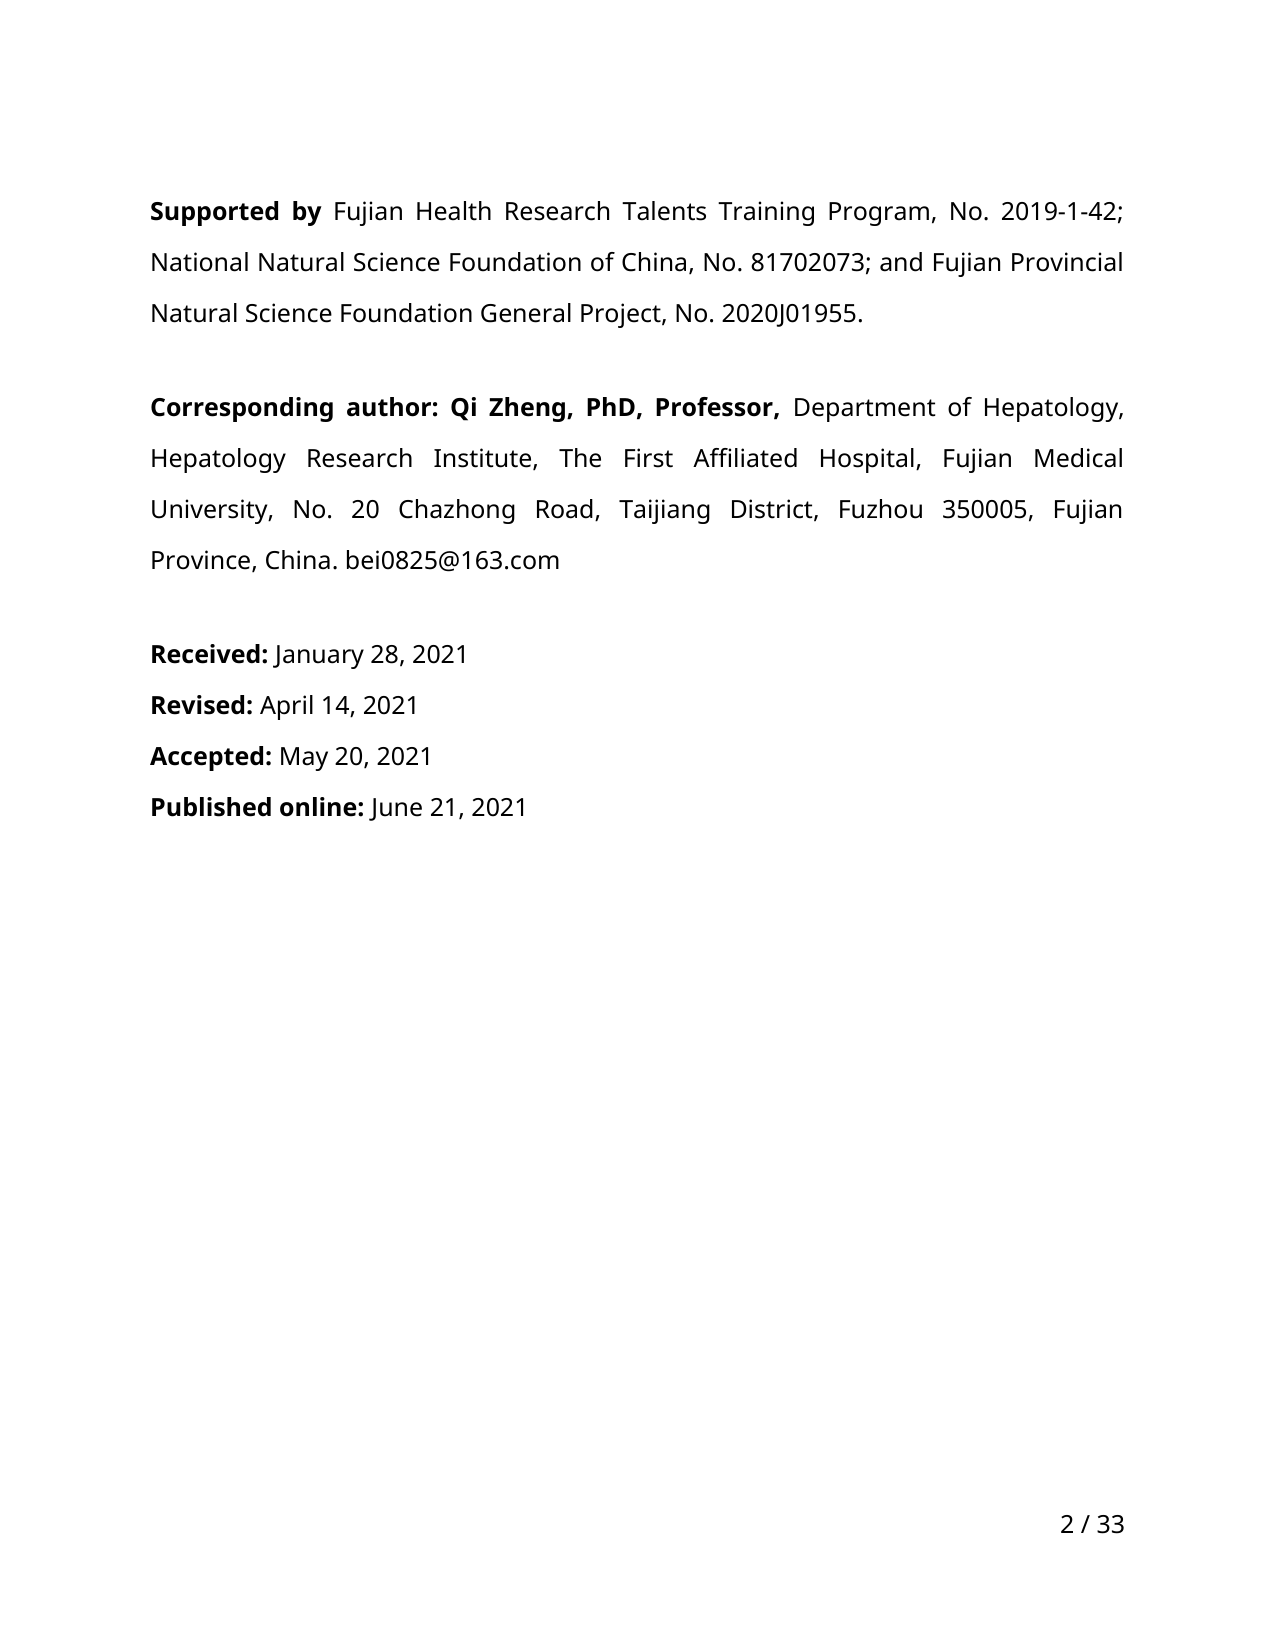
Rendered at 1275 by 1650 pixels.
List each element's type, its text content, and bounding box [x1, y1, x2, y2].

text Revised: April 14, 2021 [150, 688, 1125, 722]
text Supported by Fujian Health Research Talents Training Program, No. 2019-1-42; National Natural Science Foundation of China, No. 81702073; and Fujian Provincial Natural Science Foundation General Project, No. 2020J01955. [150, 193, 1125, 329]
text Accepted: May 20, 2021 [150, 739, 1125, 773]
text Received: January 28, 2021 [150, 637, 1125, 671]
text Corresponding author: Qi Zheng, PhD, Professor, Department of Hepatology, Hepatology Research Institute, The First Affiliated Hospital, Fujian Medical University, No. 20 Chazhong Road, Taijiang District, Fuzhou 350005, Fujian Province, China. bei0825@163.com [150, 389, 1125, 577]
text Published online: June 21, 2021 [150, 790, 1125, 824]
